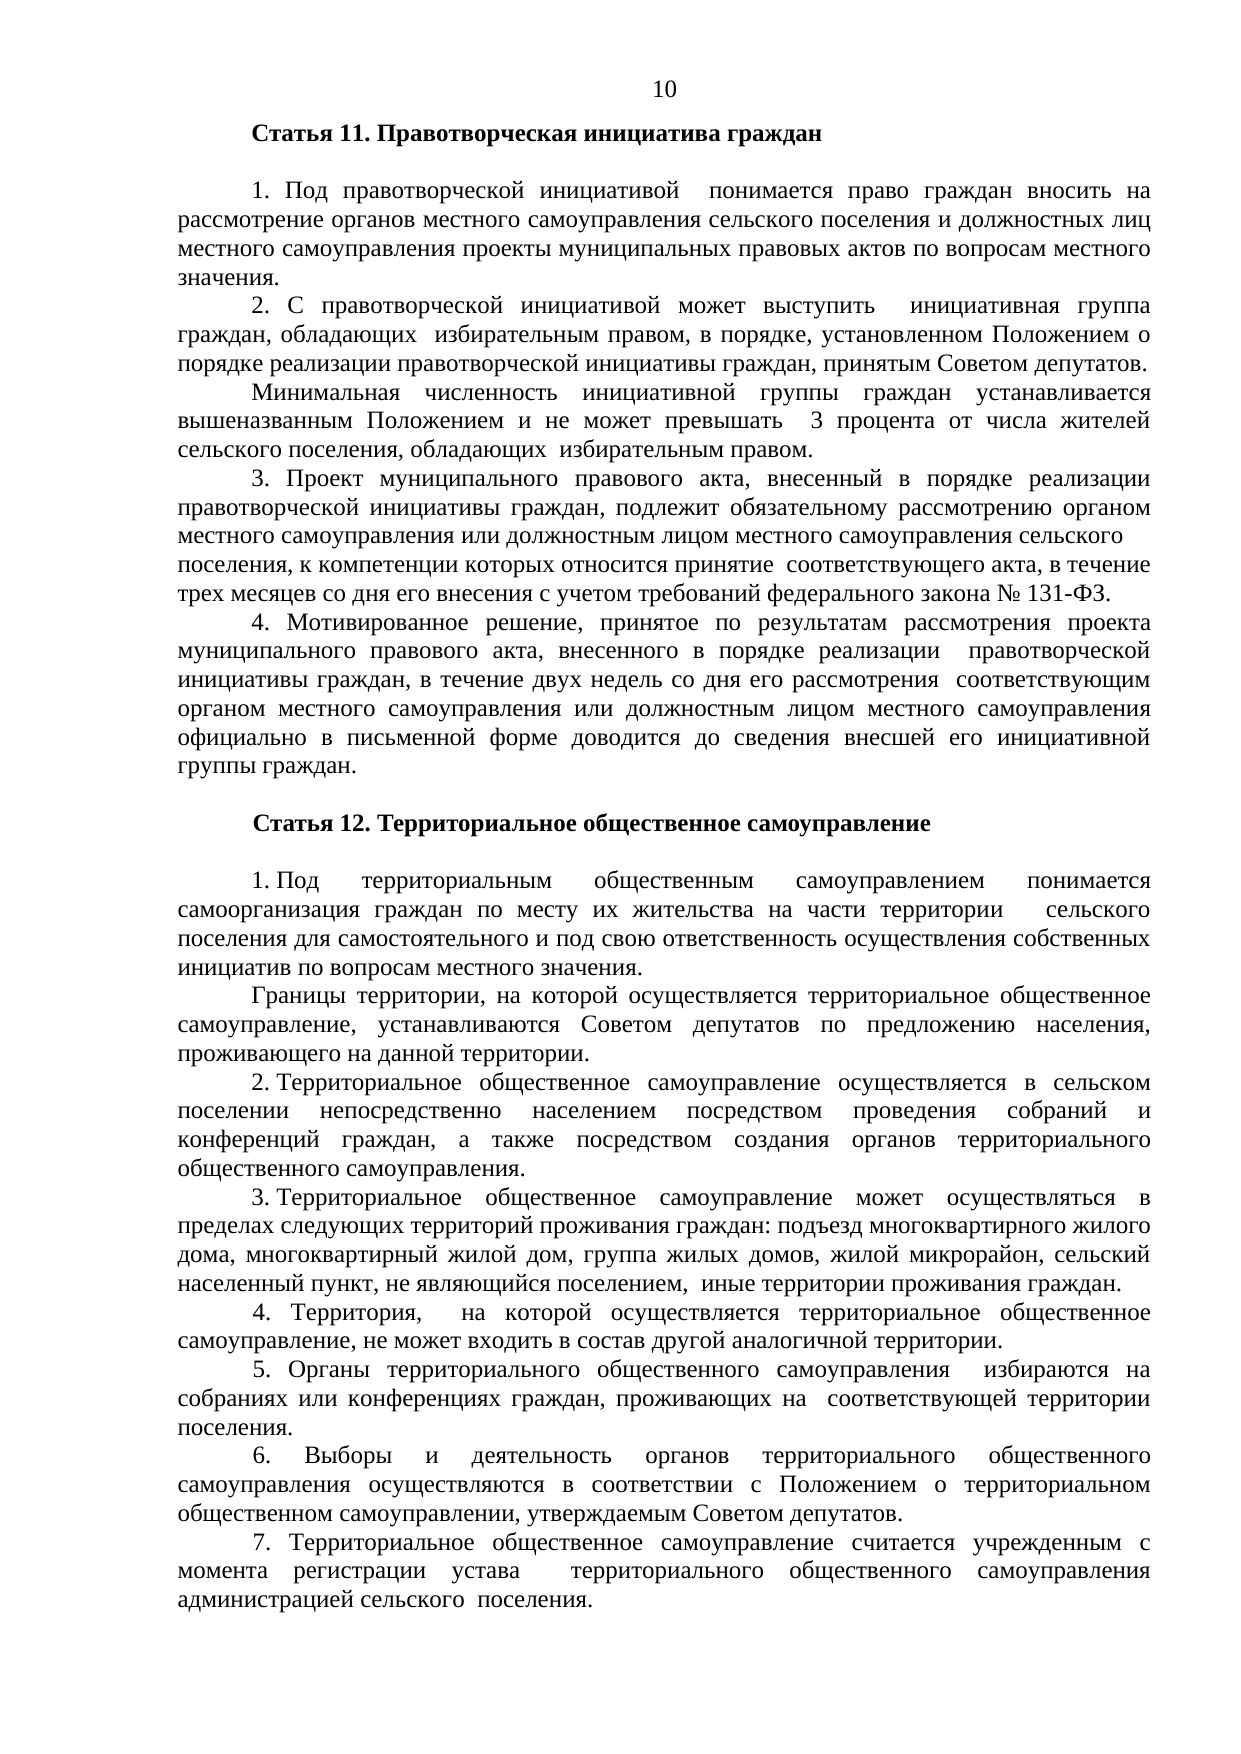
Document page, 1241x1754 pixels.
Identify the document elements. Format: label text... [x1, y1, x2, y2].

subtitle Статья 12. Территориальное общественное самоуправление [177, 808, 1152, 837]
text 3. Проект муниципального правового акта, внесенный в порядке реализации правотворческой инициативы граждан, подлежит обязательному рассмотрению органом местного самоуправления или должностным лицом местного самоуправления сельского [177, 463, 1152, 549]
text 4. Территория, на которой осуществляется территориальное общественное самоуправление, не может входить в состав другой аналогичной территории. [177, 1297, 1152, 1354]
text Минимальная численность инициативной группы граждан устанавливается вышеназванным Положением и не может превышать 3 процента от числа жителей сельского поселения, обладающих избирательным правом. [177, 377, 1152, 463]
text 1. Под территориальным общественным самоуправлением понимается самоорганизация граждан по месту их жительства на части территории сельского поселения для самостоятельного и под свою ответственность осуществления собственных инициатив по вопросам местного значения. [177, 866, 1152, 981]
text поселения, к компетенции которых относится принятие соответствующего акта, в течение трех месяцев со дня его внесения с учетом требований федерального закона № 131-ФЗ. [177, 549, 1152, 607]
text Статья 11. Правотворческая инициатива граждан [177, 118, 1152, 147]
text 2. Территориальное общественное самоуправление осуществляется в сельском поселении непосредственно населением посредством проведения собраний и конференций граждан, а также посредством создания органов территориального общественного самоуправления. [177, 1067, 1152, 1182]
text 1. Под правотворческой инициативой понимается право граждан вносить на рассмотрение органов местного самоуправления сельского поселения и должностных лиц местного самоуправления проекты муниципальных правовых актов по вопросам местного значения. [177, 176, 1152, 291]
text 3. Территориальное общественное самоуправление может осуществляться в пределах следующих территорий проживания граждан: подъезд многоквартирного жилого дома, многоквартирный жилой дом, группа жилых домов, жилой микрорайон, сельский населенный пункт, не являющийся поселением, иные территории проживания граждан. [177, 1182, 1152, 1297]
text 6. Выборы и деятельность органов территориального общественного самоуправления осуществляются в соответствии с Положением о территориальном общественном самоуправлении, утверждаемым Советом депутатов. [177, 1441, 1152, 1527]
text Границы территории, на которой осуществляется территориальное общественное самоуправление, устанавливаются Советом депутатов по предложению населения, проживающего на данной территории. [177, 981, 1152, 1067]
text 5. Органы территориального общественного самоуправления избираются на собраниях или конференциях граждан, проживающих на соответствующей территории поселения. [177, 1354, 1152, 1441]
text 7. Территориальное общественное самоуправление считается учрежденным с момента регистрации устава территориального общественного самоуправления администрацией сельского поселения. [177, 1527, 1152, 1613]
text 2. С правотворческой инициативой может выступить инициативная группа граждан, обладающих избирательным правом, в порядке, установленном Положением о порядке реализации правотворческой инициативы граждан, принятым Советом депутатов. [177, 291, 1152, 377]
text 4. Мотивированное решение, принятое по результатам рассмотрения проекта муниципального правового акта, внесенного в порядке реализации правотворческой инициативы граждан, в течение двух недель со дня его рассмотрения соответствующим органом местного самоуправления или должностным лицом местного самоуправления официально в письменной форме доводится до сведения внесшей его инициативной группы граждан. [177, 607, 1152, 779]
